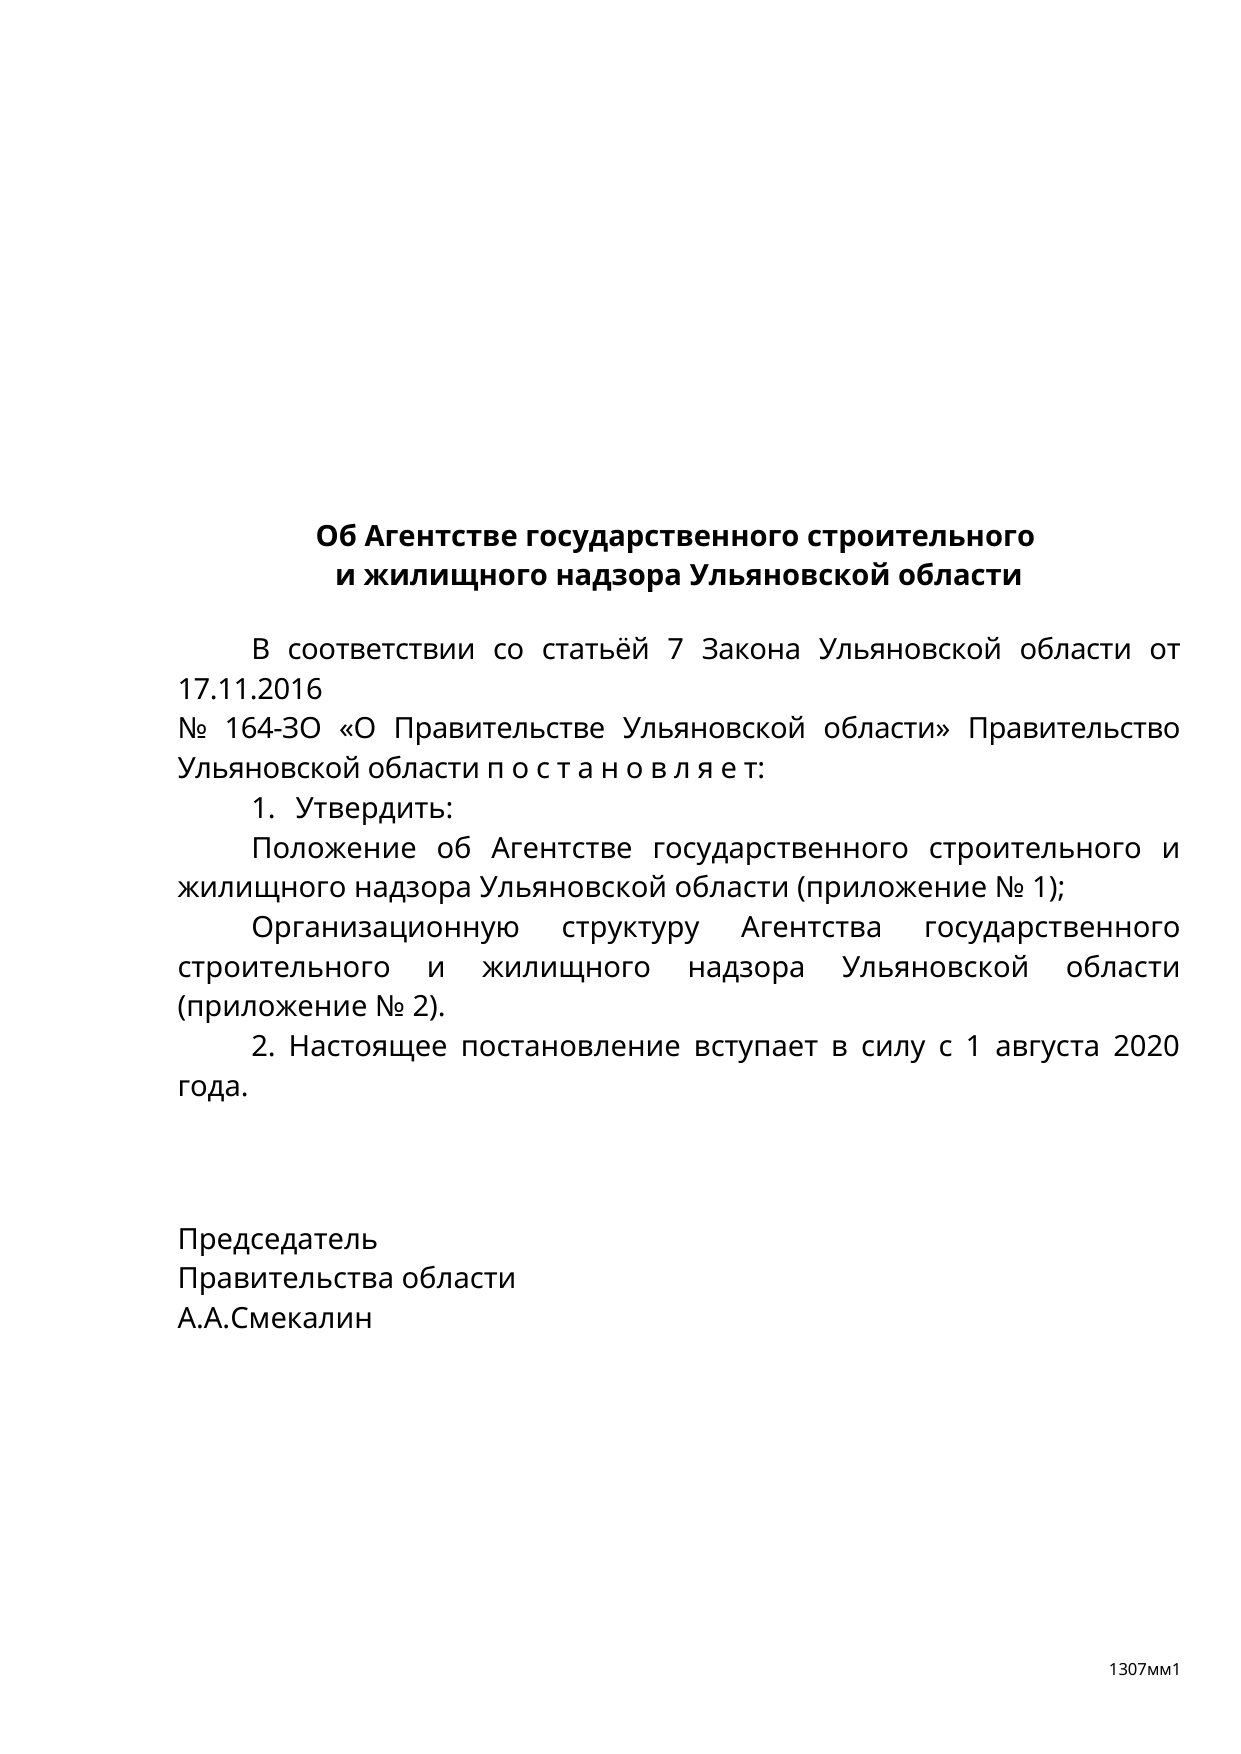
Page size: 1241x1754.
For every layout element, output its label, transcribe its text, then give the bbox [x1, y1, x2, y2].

text 2. Настоящее постановление вступает в силу с 1 августа 2020 года. [177, 1025, 1181, 1105]
text Организационную структуру Агентства государственного строительного и жилищного надзора Ульяновской области (приложение № 2). [177, 906, 1181, 1025]
text Председатель [177, 1218, 1181, 1258]
text Правительства области А.А.Смекалин [177, 1258, 1181, 1337]
subtitle Об Агентстве государственного строительного и жилищного надзора Ульяновской области [177, 515, 1181, 594]
list Утвердить: [177, 787, 1181, 827]
text В соответствии со статьёй 7 Закона Ульяновской области от 17.11.2016 № 164-ЗО «О Правительстве Ульяновской области» Правительство Ульяновской области п о с т а н о в л я е т: [177, 628, 1181, 787]
text Положение об Агентстве государственного строительного и жилищного надзора Ульяновской области (приложение № 1); [177, 827, 1181, 906]
